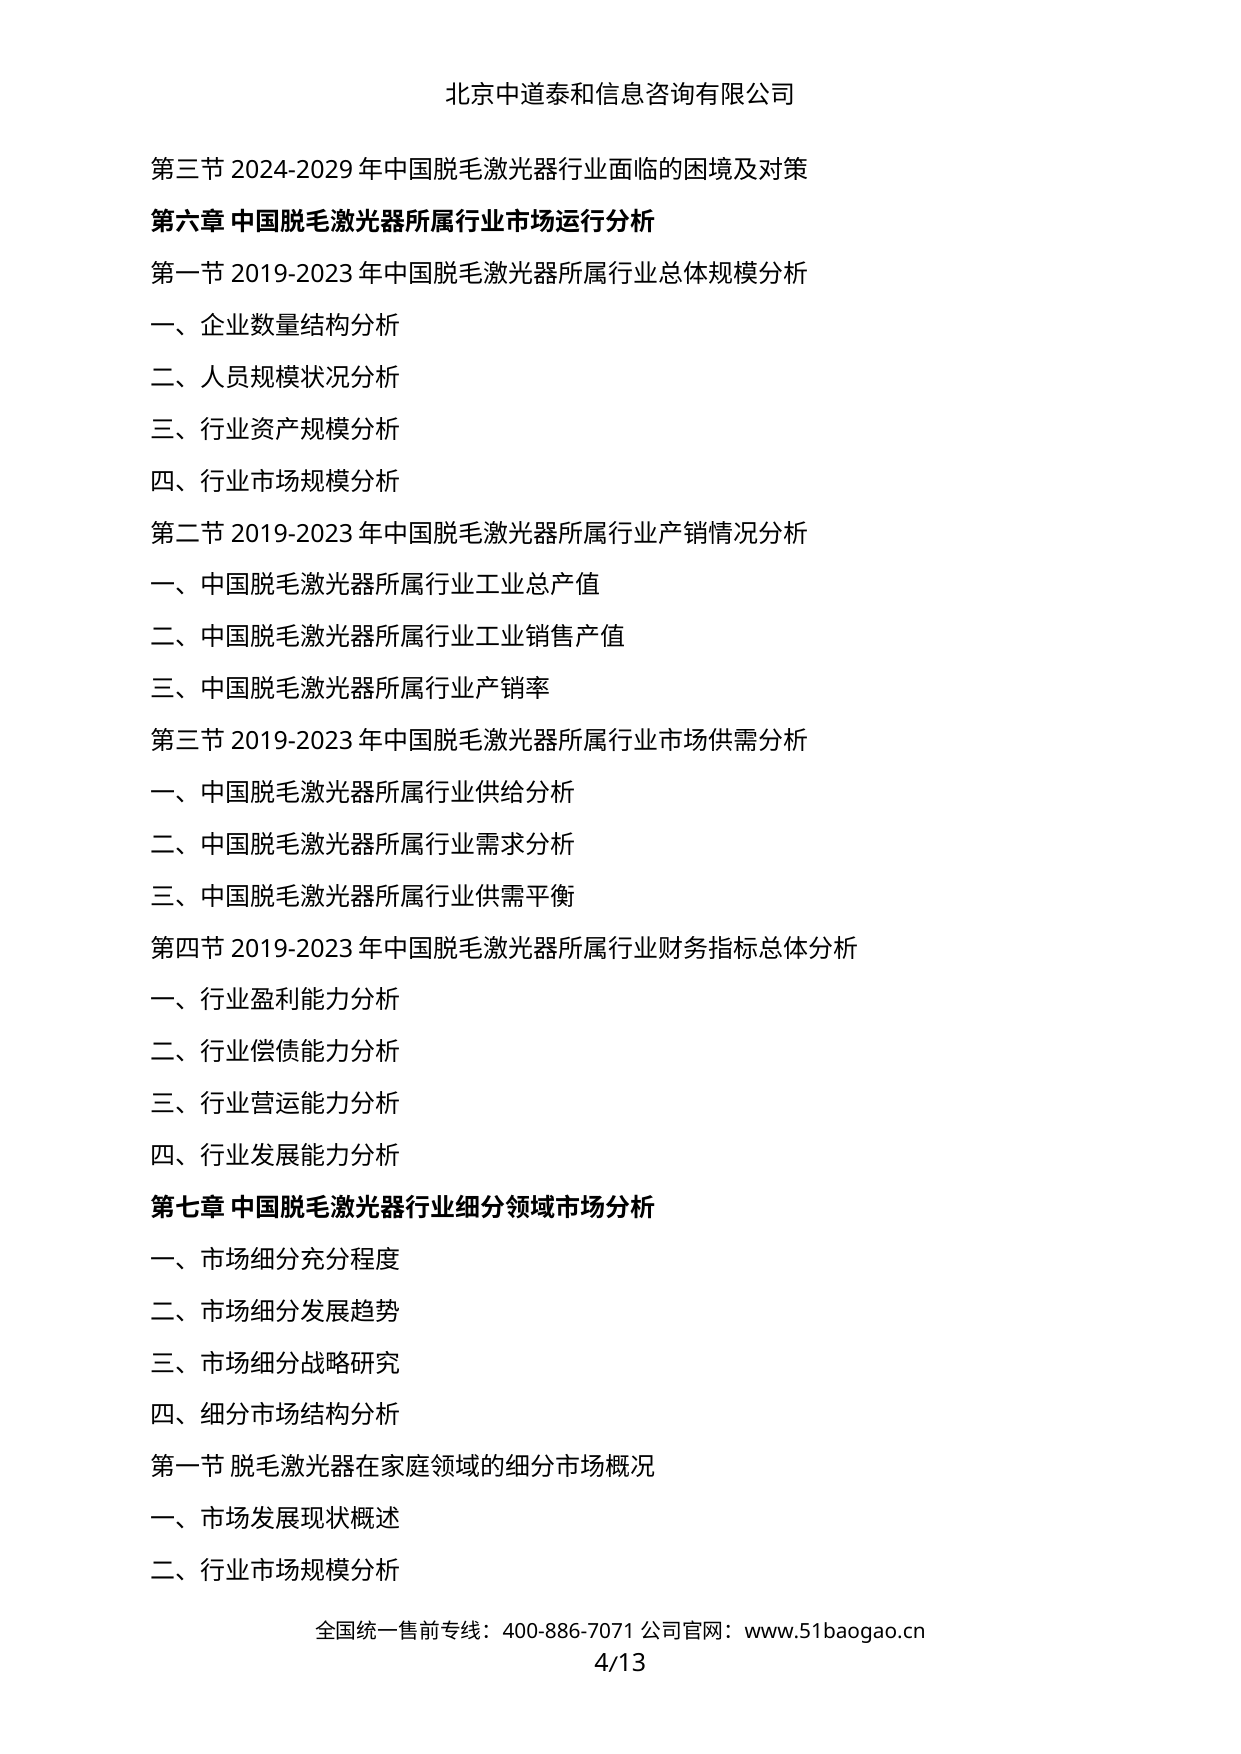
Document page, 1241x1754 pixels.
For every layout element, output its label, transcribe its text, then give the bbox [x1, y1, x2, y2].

text 一、市场细分充分程度 [150, 1239, 1090, 1276]
text 四、细分市场结构分析 [150, 1395, 1090, 1431]
text 第三节 2024-2029年中国脱毛激光器行业面临的困境及对策 [150, 150, 1090, 186]
text 二、中国脱毛激光器所属行业需求分析 [150, 824, 1090, 861]
text 第一节 2019-2023年中国脱毛激光器所属行业总体规模分析 [150, 254, 1090, 290]
text 二、行业市场规模分析 [150, 1551, 1090, 1587]
text 四、行业发展能力分析 [150, 1136, 1090, 1172]
text 四、行业市场规模分析 [150, 461, 1090, 497]
text 三、中国脱毛激光器所属行业产销率 [150, 669, 1090, 705]
text 第七章 中国脱毛激光器行业细分领域市场分析 [150, 1187, 1090, 1224]
text 二、市场细分发展趋势 [150, 1291, 1090, 1327]
text 二、人员规模状况分析 [150, 357, 1090, 394]
text 第六章 中国脱毛激光器所属行业市场运行分析 [150, 202, 1090, 238]
text 三、行业资产规模分析 [150, 409, 1090, 446]
text 一、企业数量结构分析 [150, 306, 1090, 342]
text 第四节 2019-2023年中国脱毛激光器所属行业财务指标总体分析 [150, 928, 1090, 964]
text 三、市场细分战略研究 [150, 1343, 1090, 1379]
text 一、市场发展现状概述 [150, 1499, 1090, 1535]
text 三、行业营运能力分析 [150, 1084, 1090, 1120]
text 第二节 2019-2023年中国脱毛激光器所属行业产销情况分析 [150, 513, 1090, 549]
text 一、行业盈利能力分析 [150, 980, 1090, 1016]
text 第一节 脱毛激光器在家庭领域的细分市场概况 [150, 1447, 1090, 1483]
text 一、中国脱毛激光器所属行业供给分析 [150, 772, 1090, 809]
text 第三节 2019-2023年中国脱毛激光器所属行业市场供需分析 [150, 721, 1090, 757]
text 二、行业偿债能力分析 [150, 1032, 1090, 1068]
text 三、中国脱毛激光器所属行业供需平衡 [150, 876, 1090, 912]
text 二、中国脱毛激光器所属行业工业销售产值 [150, 617, 1090, 653]
text 一、中国脱毛激光器所属行业工业总产值 [150, 565, 1090, 601]
